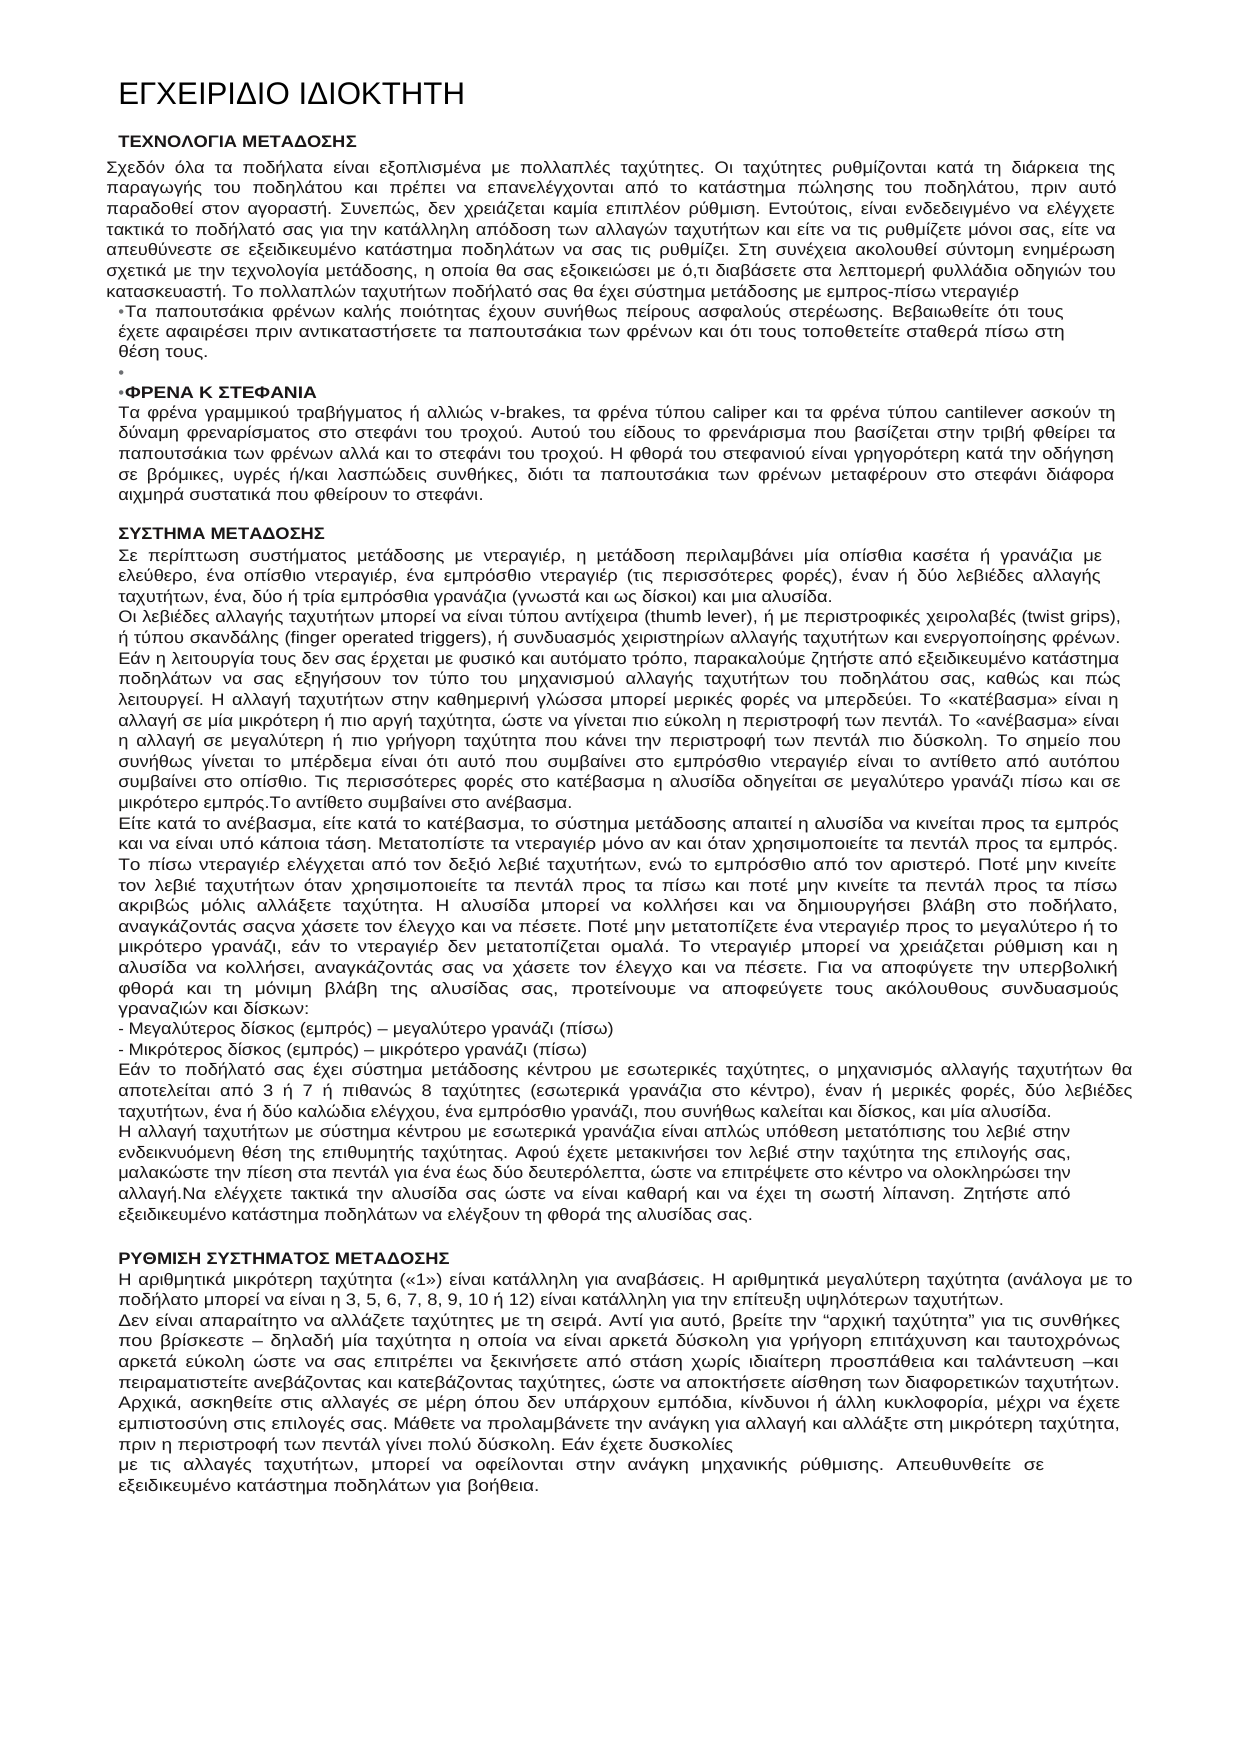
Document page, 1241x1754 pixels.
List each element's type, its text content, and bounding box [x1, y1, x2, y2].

text Οι λεβιέδες αλλαγής ταχυτήτων μπορεί να είναι τύπου αντίχειρα (thumb lever), ή με περιστροφικές χειρολαβές (twist grips), ή τύπου σκανδάλης (finger operated triggers), ή συνδυασμός χειριστηρίων αλλαγής ταχυτήτων και ενεργοποίησης φρένων. Εάν η λειτουργία τους δεν σας έρχεται με φυσικό και αυτόματο τρόπο, παρακαλούμε ζητήστε από εξειδικευμένο κατάστημα ποδηλάτων να σας εξηγήσουν τον τύπο του μηχανισμού αλλαγής ταχυτήτων του ποδηλάτου σας, καθώς και πώς λειτουργεί. Η αλλαγή ταχυτήτων στην καθημερινή γλώσσα μπορεί μερικές φορές να μπερδεύει. Το «κατέβασμα» είναι η αλλαγή σε μία μικρότερη ή πιο αργή ταχύτητα, ώστε να γίνεται πιο εύκολη η περιστροφή των πεντάλ. Το «ανέβασμα» είναι η αλλαγή σε μεγαλύτερη ή πιο γρήγορη ταχύτητα που κάνει την περιστροφή των πεντάλ πιο δύσκολη. Το σημείο που συνήθως γίνεται το μπέρδεμα είναι ότι αυτό που συμβαίνει στο εμπρόσθιο ντεραγιέρ είναι το αντίθετο από αυτόπου συμβαίνει στο οπίσθιο. Τις περισσότερες φορές στο κατέβασμα η αλυσίδα οδηγείται σε μεγαλύτερο γρανάζι πίσω και σε μικρότερο εμπρός.Το αντίθετο συμβαίνει στο ανέβασμα. [118, 607, 1121, 812]
text Τα φρένα γραμμικού τραβήγματος ή αλλιώς v-brakes, τα φρένα τύπου caliper και τα φρένα τύπου cantilever ασκούν τη δύναμη φρεναρίσματος στο στεφάνι του τροχού. Αυτού του είδους το φρενάρισμα που βασίζεται στην τριβή φθείρει τα παπουτσάκια των φρένων αλλά και το στεφάνι του τροχού. Η φθορά του στεφανιού είναι γρηγορότερη κατά την οδήγηση σε βρόμικες, υγρές ή/και λασπώδεις συνθήκες, διότι τα παπουτσάκια των φρένων μεταφέρουν στο στεφάνι διάφορα αιχμηρά συστατικά που φθείρουν το στεφάνι. [118, 403, 1116, 504]
text Σχεδόν όλα τα ποδήλατα είναι εξοπλισμένα με πολλαπλές ταχύτητες. Οι ταχύτητες ρυθμίζονται κατά τη διάρκεια της παραγωγής του ποδηλάτου και πρέπει να επανελέγχονται από το κατάστημα πώλησης του ποδηλάτου, πριν αυτό παραδοθεί στον αγοραστή. Συνεπώς, δεν χρειάζεται καμία επιπλέον ρύθμιση. Εντούτοις, είναι ενδεδειγμένο να ελέγχετε τακτικά το ποδήλατό σας για την κατάλληλη απόδοση των αλλαγών ταχυτήτων και είτε να τις ρυθμίζετε μόνοι σας, είτε να απευθύνεστε σε εξειδικευμένο κατάστημα ποδηλάτων να σας τις ρυθμίζει. Στη συνέχεια ακολουθεί σύντομη ενημέρωση σχετικά με την τεχνολογία μετάδοσης, η οποία θα σας εξοικειώσει με ό,τι διαβάσετε στα λεπτομερή φυλλάδια οδηγιών του κατασκευαστή. Το πολλαπλών ταχυτήτων ποδήλατό σας θα έχει σύστημα μετάδοσης με εμπρος-πίσω ντεραγιέρ [106, 158, 1117, 301]
text Είτε κατά το ανέβασμα, είτε κατά το κατέβασμα, το σύστημα μετάδοσης απαιτεί η αλυσίδα να κινείται προς τα εμπρός και να είναι υπό κάποια τάση. Μετατοπίστε τα ντεραγιέρ μόνο αν και όταν χρησιμοποιείτε τα πεντάλ προς τα εμπρός. Το πίσω ντεραγιέρ ελέγχεται από τον δεξιό λεβιέ ταχυτήτων, ενώ το εμπρόσθιο από τον αριστερό. Ποτέ μην κινείτε τον λεβιέ ταχυτήτων όταν χρησιμοποιείτε τα πεντάλ προς τα πίσω και ποτέ μην κινείτε τα πεντάλ προς τα πίσω ακριβώς μόλις αλλάξετε ταχύτητα. Η αλυσίδα μπορεί να κολλήσει και να δημιουργήσει βλάβη στο ποδήλατο, αναγκάζοντάς σαςνα χάσετε τον έλεγχο και να πέσετε. Ποτέ μην μετατοπίζετε ένα ντεραγιέρ προς το μεγαλύτερο ή το μικρότερο γρανάζι, εάν το ντεραγιέρ δεν μετατοπίζεται ομαλά. Το ντεραγιέρ μπορεί να χρειάζεται ρύθμιση και η αλυσίδα να κολλήσει, αναγκάζοντάς σας να χάσετε τον έλεγχο και να πέσετε. Για να αποφύγετε την υπερβολική φθορά και τη μόνιμη βλάβη της αλυσίδας σας, προτείνουμε να αποφεύγετε τους ακόλουθους συνδυασμούς γραναζιών και δίσκων: [118, 813, 1118, 1018]
list ΦΡΕΝΑ Κ ΣΤΕΦΑΝΙΑ [118, 382, 1065, 402]
subtitle ΡΥΘΜΙΣΗ ΣΥΣΤΗΜΑΤΟΣ ΜΕΤΑΔΟΣΗΣ [118, 1247, 1134, 1269]
text Η αλλαγή ταχυτήτων με σύστημα κέντρου με εσωτερικά γρανάζια είναι απλώς υπόθεση μετατόπισης του λεβιέ στην ενδεικνυόμενη θέση της επιθυμητής ταχύτητας. Αφού έχετε μετακινήσει τον λεβιέ στην ταχύτητα της επιλογής σας, μαλακώστε την πίεση στα πεντάλ για ένα έως δύο δευτερόλεπτα, ώστε να επιτρέψετε στο κέντρο να ολοκληρώσει την αλλαγή.Να ελέγχετε τακτικά την αλυσίδα σας ώστε να είναι καθαρή και να έχει τη σωστή λίπανση. Ζητήστε από εξειδικευμένο κατάστημα ποδηλάτων να ελέγξουν τη φθορά της αλυσίδας σας. [118, 1122, 1073, 1224]
subtitle ΤΕΧΝΟΛΟΓΙΑ ΜΕΤΑΔΟΣΗΣ [118, 132, 1134, 151]
list Μικρότερος δίσκος (εμπρός) – μικρότερο γρανάζι (πίσω) [118, 1039, 1134, 1058]
text ΣΥΣΤΗΜΑ ΜΕΤΑΔΟΣΗΣ [118, 524, 1134, 544]
text Εάν το ποδήλατό σας έχει σύστημα μετάδοσης κέντρου με εσωτερικές ταχύτητες, ο μηχανισμός αλλαγής ταχυτήτων θα αποτελείται από 3 ή 7 ή πιθανώς 8 ταχύτητες (εσωτερικά γρανάζια στο κέντρο), έναν ή μερικές φορές, δύο λεβιέδες ταχυτήτων, ένα ή δύο καλώδια ελέγχου, ένα εμπρόσθιο γρανάζι, που συνήθως καλείται και δίσκος, και μία αλυσίδα. [118, 1060, 1134, 1121]
text Σε περίπτωση συστήματος μετάδοσης με ντεραγιέρ, η μετάδοση περιλαμβάνει μία οπίσθια κασέτα ή γρανάζια με ελεύθερο, ένα οπίσθιο ντεραγιέρ, ένα εμπρόσθιο ντεραγιέρ (τις περισσότερες φορές), έναν ή δύο λεβιέδες αλλαγής ταχυτήτων, ένα, δύο ή τρία εμπρόσθια γρανάζια (γνωστά και ως δίσκοι) και μια αλυσίδα. [118, 545, 1102, 606]
text με τις αλλαγές ταχυτήτων, μπορεί να οφείλονται στην ανάγκη μηχανικής ρύθμισης. Απευθυνθείτε σε εξειδικευμένο κατάστημα ποδηλάτων για βοήθεια. [118, 1455, 1044, 1495]
text Δεν είναι απαραίτητο να αλλάζετε ταχύτητες με τη σειρά. Αντί για αυτό, βρείτε την “αρχική ταχύτητα” για τις συνθήκες που βρίσκεστε – δηλαδή μία ταχύτητα η οποία να είναι αρκετά δύσκολη για γρήγορη επιτάχυνση και ταυτοχρόνως αρκετά εύκολη ώστε να σας επιτρέπει να ξεκινήσετε από στάση χωρίς ιδιαίτερη προσπάθεια και ταλάντευση –και πειραματιστείτε ανεβάζοντας και κατεβάζοντας ταχύτητες, ώστε να αποκτήσετε αίσθηση των διαφορετικών ταχυτήτων. Αρχικά, ασκηθείτε στις αλλαγές σε μέρη όπου δεν υπάρχουν εμπόδια, κίνδυνοι ή άλλη κυκλοφορία, μέχρι να έχετε εμπιστοσύνη στις επιλογές σας. Μάθετε να προλαμβάνετε την ανάγκη για αλλαγή και αλλάξτε στη μικρότερη ταχύτητα, πριν η περιστροφή των πεντάλ γίνει πολύ δύσκολη. Εάν έχετε δυσκολίες [118, 1311, 1120, 1453]
list Τα παπουτσάκια φρένων καλής ποιότητας έχουν συνήθως πείρους ασφαλούς στερέωσης. Βεβαιωθείτε ότι τους έχετε αφαιρέσει πριν αντικαταστήσετε τα παπουτσάκια των φρένων και ότι τους τοποθετείτε σταθερά πίσω στη θέση τους. [118, 302, 1065, 361]
text Η αριθμητικά μικρότερη ταχύτητα («1») είναι κατάλληλη για αναβάσεις. Η αριθμητικά μεγαλύτερη ταχύτητα (ανάλογα με το ποδήλατο μπορεί να είναι η 3, 5, 6, 7, 8, 9, 10 ή 12) είναι κατάλληλη για την επίτευξη υψηλότερων ταχυτήτων. [118, 1269, 1134, 1309]
list Μεγαλύτερος δίσκος (εμπρός) – μεγαλύτερο γρανάζι (πίσω) [118, 1020, 1134, 1038]
